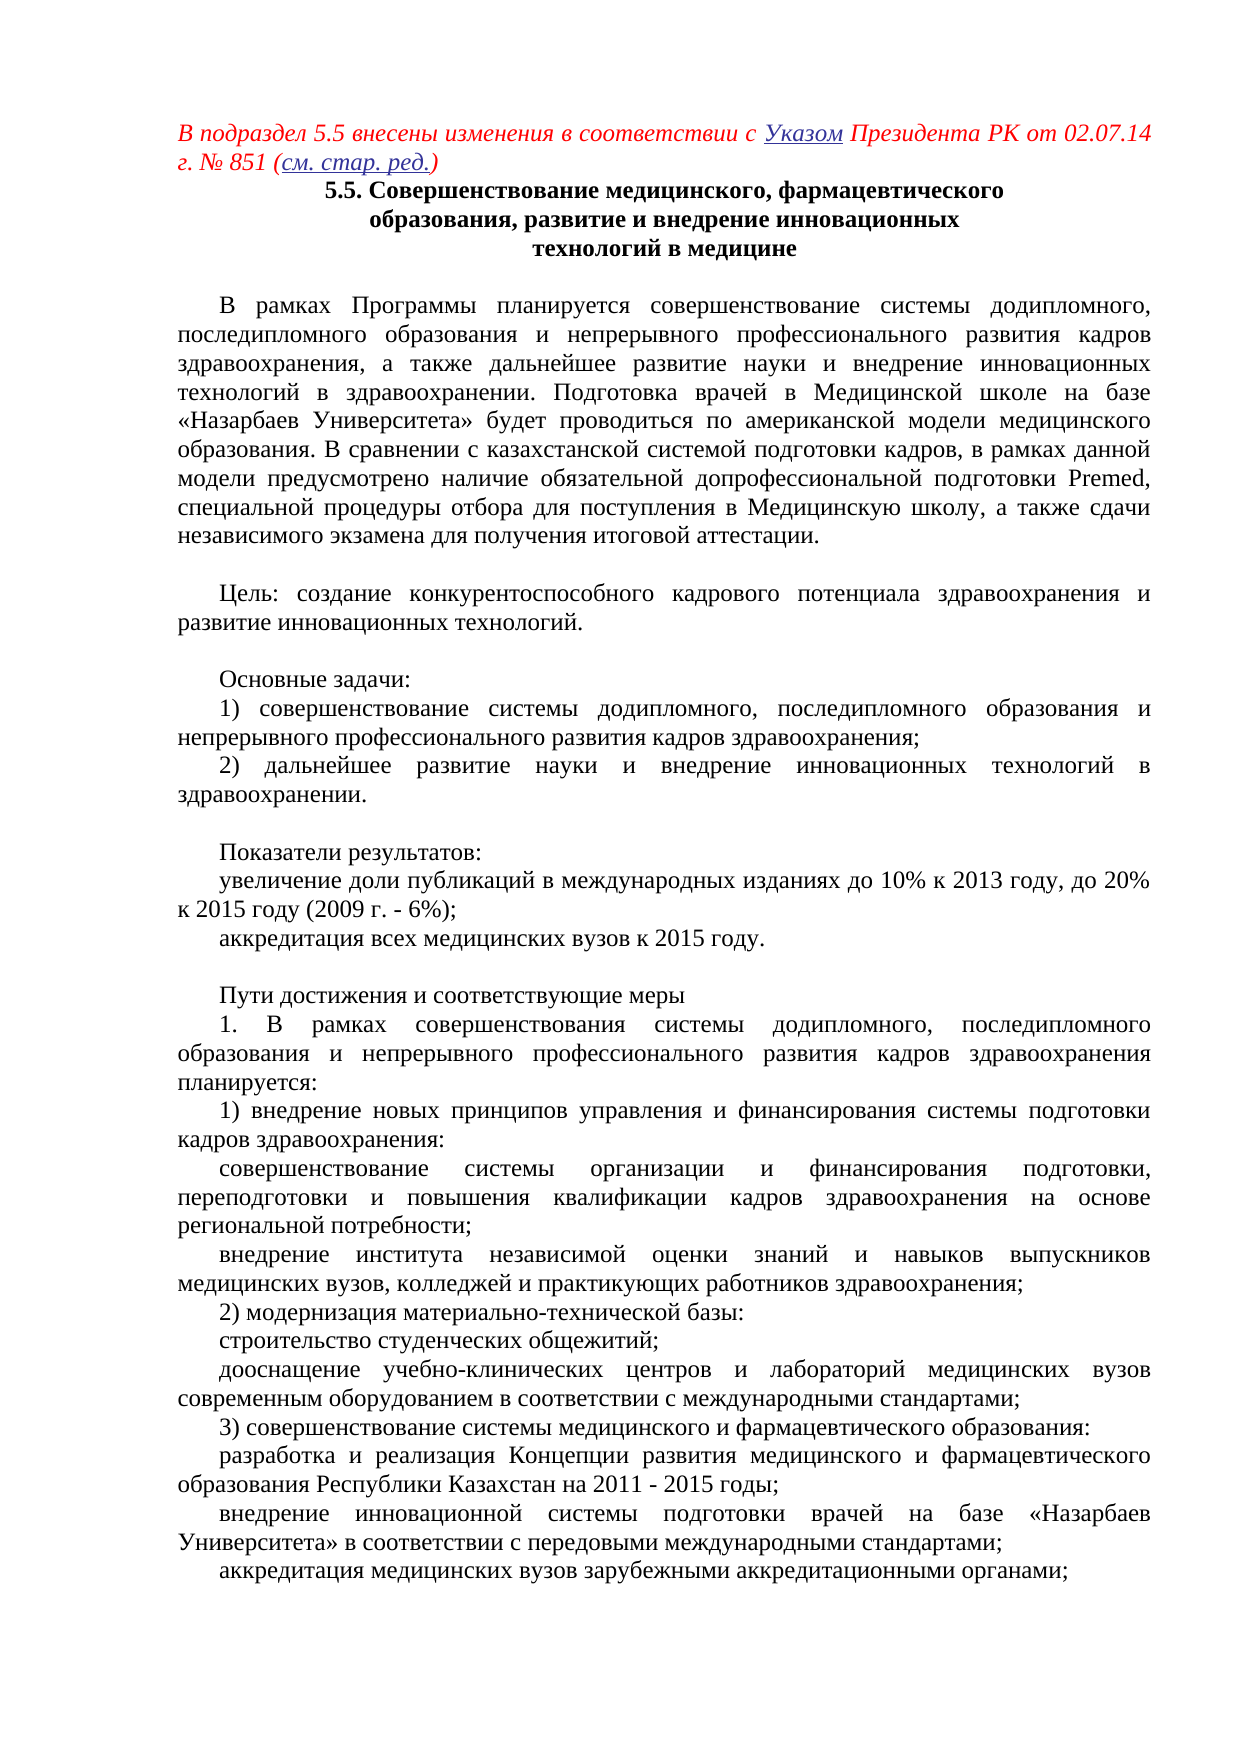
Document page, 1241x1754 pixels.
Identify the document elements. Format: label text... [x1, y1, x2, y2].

text строительство студенческих общежитий; [177, 1326, 1152, 1354]
text 1) совершенствование системы додипломного, последипломного образования и непрерывного профессионального развития кадров здравоохранения; [177, 693, 1152, 751]
text внедрение института независимой оценки знаний и навыков выпускников медицинских вузов, колледжей и практикующих работников здравоохранения; [177, 1239, 1152, 1297]
text аккредитация медицинских вузов зарубежными аккредитационными органами; [177, 1556, 1152, 1584]
text Пути достижения и соответствующие меры [177, 981, 1152, 1009]
text Цель: создание конкурентоспособного кадрового потенциала здравоохранения и развитие инновационных технологий. [177, 578, 1152, 636]
text 2) дальнейшее развитие науки и внедрение инновационных технологий в здравоохранении. [177, 751, 1152, 808]
text дооснащение учебно-клинических центров и лабораторий медицинских вузов современным оборудованием в соответствии с международными стандартами; [177, 1354, 1152, 1412]
text В рамках Программы планируется совершенствование системы додипломного, последипломного образования и непрерывного профессионального развития кадров здравоохранения, а также дальнейшее развитие науки и внедрение инновационных технологий в здравоохранении. Подготовка врачей в Медицинской школе на базе «Назарбаев Университета» будет проводиться по американской модели медицинского образования. В сравнении с казахстанской системой подготовки кадров, в рамках данной модели предусмотрено наличие обязательной допрофессиональной подготовки Premed, специальной процедуры отбора для поступления в Медицинскую школу, а также сдачи независимого экзамена для получения итоговой аттестации. [177, 291, 1152, 549]
text внедрение инновационной системы подготовки врачей на базе «Назарбаев Университета» в соответствии с передовыми международными стандартами; [177, 1498, 1152, 1556]
text 1. В рамках совершенствования системы додипломного, последипломного образования и непрерывного профессионального развития кадров здравоохранения планируется: [177, 1009, 1152, 1096]
text совершенствование системы организации и финансирования подготовки, переподготовки и повышения квалификации кадров здравоохранения на основе региональной потребности; [177, 1153, 1152, 1239]
text 3) совершенствование системы медицинского и фармацевтического образования: [177, 1412, 1152, 1441]
text 1) внедрение новых принципов управления и финансирования системы подготовки кадров здравоохранения: [177, 1096, 1152, 1153]
text Основные задачи: [177, 664, 1152, 693]
text Показатели результатов: [177, 837, 1152, 866]
text образования, развитие и внедрение инновационных [177, 204, 1152, 233]
text увеличение доли публикаций в международных изданиях до 10% к 2013 году, до 20% к 2015 году (2009 г. - 6%); [177, 866, 1152, 923]
text разработка и реализация Концепции развития медицинского и фармацевтического образования Республики Казахстан на 2011 - 2015 годы; [177, 1441, 1152, 1498]
text В подраздел 5.5 внесены изменения в соответствии с Указом Президента РК от 02.07.14 г. № 851 (см. стар. ред.) [177, 118, 1152, 176]
text 5.5. Совершенствование медицинского, фармацевтического [177, 176, 1152, 204]
text аккредитация всех медицинских вузов к 2015 году. [177, 923, 1152, 952]
text 2) модернизация материально-технической базы: [177, 1297, 1152, 1326]
text технологий в медицине [177, 233, 1152, 262]
